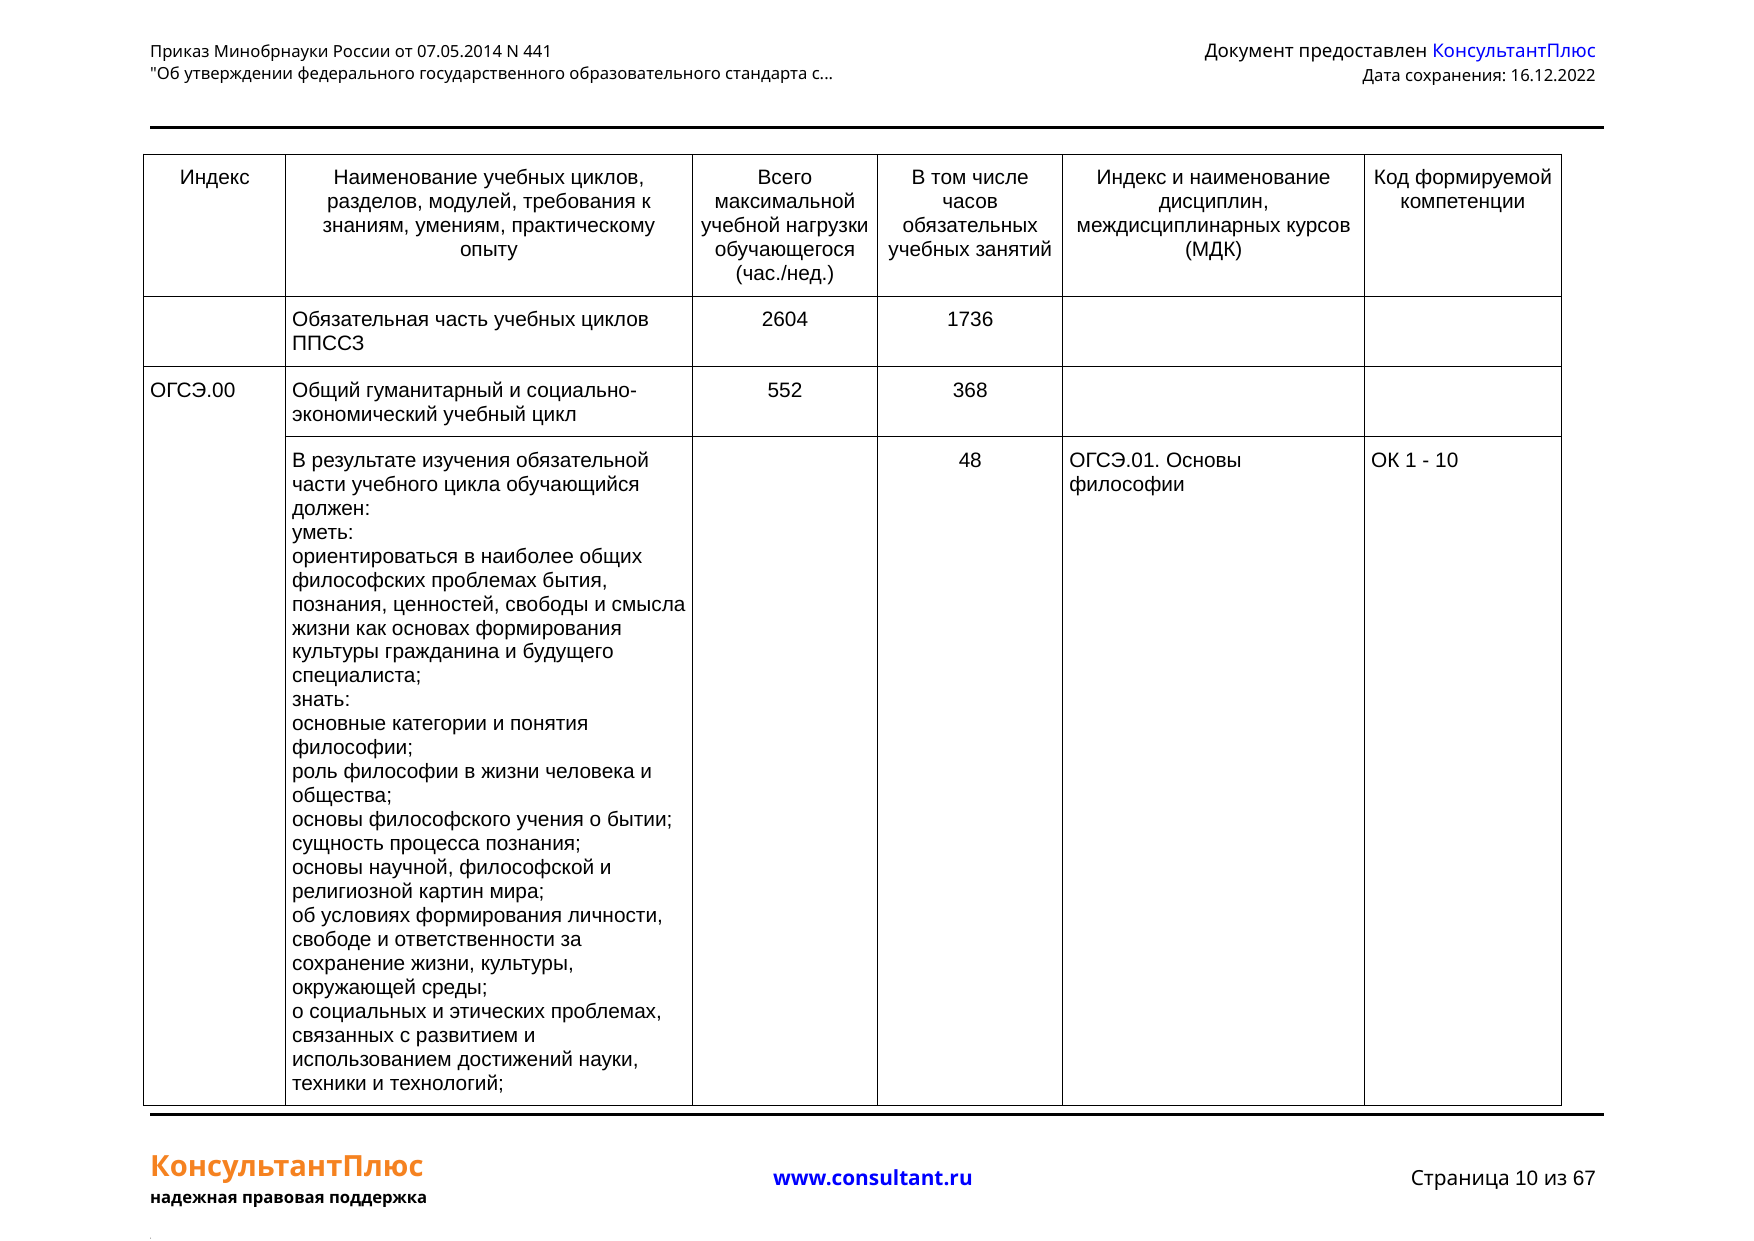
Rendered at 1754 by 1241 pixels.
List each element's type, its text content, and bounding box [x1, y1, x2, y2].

table_cell [693, 437, 877, 1105]
table_cell В результате изучения обязательной части учебного цикла обучающийся должен: уметь: ориентироваться в наиболее общих философских проблемах бытия, познания, ценностей, свободы и смысла жизни как основах формирования культуры гражданина и будущего специалиста; знать: основные категории и понятия философии; роль философии в жизни человека и общества; основы философского учения о бытии; сущность процесса познания; основы научной, философской и религиозной картин мира; об условиях формирования личности, свободе и ответственности за сохранение жизни, культуры, окружающей среды; о социальных и этических проблемах, связанных с развитием и использованием достижений науки, техники и технологий; [286, 437, 692, 1105]
table_header В том числе часов обязательных учебных занятий [878, 155, 1062, 296]
table_cell ОГСЭ.01. Основы философии [1063, 437, 1364, 1105]
table_cell [144, 297, 285, 366]
table_header Индекс [144, 155, 285, 296]
table_cell [1365, 367, 1561, 436]
table_cell [1063, 297, 1364, 366]
table_header Индекс и наименование дисциплин, междисциплинарных курсов (МДК) [1063, 155, 1364, 296]
table_cell [1063, 367, 1364, 436]
table_cell Общий гуманитарный и социально-экономический учебный цикл [286, 367, 692, 436]
table_cell 2604 [693, 297, 877, 366]
table_cell 1736 [878, 297, 1062, 366]
table_cell 368 [878, 367, 1062, 436]
table_cell 48 [878, 437, 1062, 1105]
table_cell Обязательная часть учебных циклов ППССЗ [286, 297, 692, 366]
table_cell 552 [693, 367, 877, 436]
table_header Всего максимальной учебной нагрузки обучающегося (час./нед.) [693, 155, 877, 296]
table_header Наименование учебных циклов, разделов, модулей, требования к знаниям, умениям, практическому опыту [286, 155, 692, 296]
table_cell ОГСЭ.00 [144, 367, 285, 1105]
table_cell [1365, 297, 1561, 366]
table_header Код формируемой компетенции [1365, 155, 1561, 296]
table_cell ОК 1 - 10 [1365, 437, 1561, 1105]
